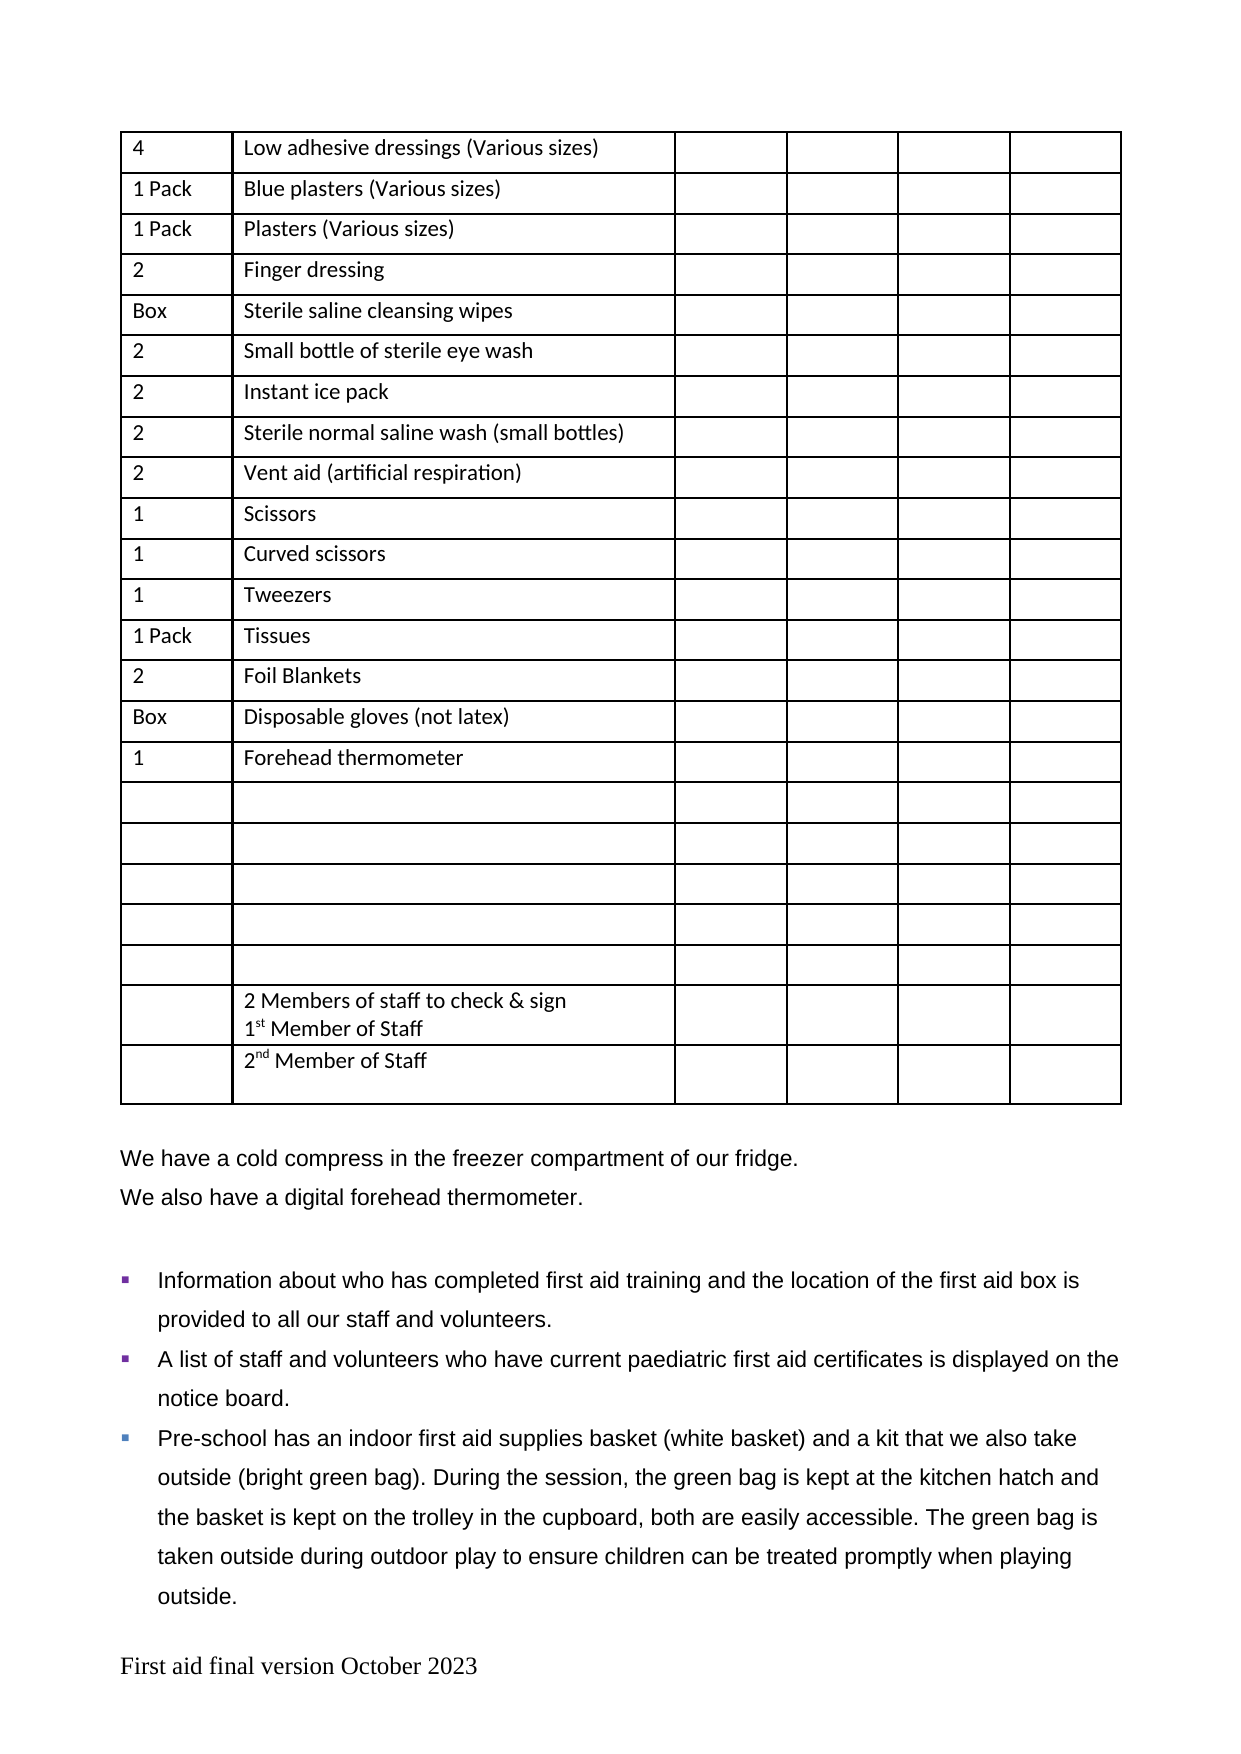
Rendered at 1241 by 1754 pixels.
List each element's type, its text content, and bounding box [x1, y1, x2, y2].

table_cell [788, 255, 897, 294]
table_cell [676, 1046, 786, 1103]
table_cell [1011, 255, 1120, 294]
table_cell [1011, 621, 1120, 659]
table_cell Vent aid (artificial respiration) [234, 458, 674, 497]
table_cell [1011, 661, 1120, 700]
table_cell [1011, 296, 1120, 334]
table_cell [788, 215, 897, 253]
table_cell [788, 296, 897, 334]
table_cell [676, 174, 786, 212]
table_cell 1 [122, 580, 231, 619]
table_cell 2 [122, 336, 231, 375]
table_cell [899, 580, 1009, 619]
table_cell Low adhesive dressings (Various sizes) [234, 133, 674, 172]
table_cell [1011, 783, 1120, 822]
table_cell Curved scissors [234, 540, 674, 578]
table_cell 1 [122, 499, 231, 537]
table_cell [122, 905, 231, 944]
table_cell [788, 1046, 897, 1103]
table_cell 1 Pack [122, 174, 231, 212]
table_cell 1 Pack [122, 621, 231, 659]
table_cell [788, 824, 897, 862]
table_cell [234, 946, 674, 984]
table_cell [1011, 174, 1120, 212]
table_cell [234, 865, 674, 903]
table_cell [788, 336, 897, 375]
table_cell [1011, 865, 1120, 903]
table_cell [122, 946, 231, 984]
table_cell Disposable gloves (not latex) [234, 702, 674, 741]
table_cell [788, 865, 897, 903]
table_cell Blue plasters (Various sizes) [234, 174, 674, 212]
list Pre-school has an indoor first aid supplies basket (white basket) and a kit that we also take outside (bright green bag). During the session, the green bag is kept at the kitchen hatch and the basket is kept on the trolley in the cupboard, both are easily accessible. The green bag is taken outside during outdoor play to ensure children can be treated promptly when playing outside. [120, 1425, 1120, 1609]
table_cell [788, 418, 897, 456]
table_cell [676, 743, 786, 781]
table_cell [899, 296, 1009, 334]
table_cell [1011, 458, 1120, 497]
table_cell [788, 580, 897, 619]
table_cell [899, 458, 1009, 497]
table_cell [788, 783, 897, 822]
table_cell Tweezers [234, 580, 674, 619]
table_cell [1011, 377, 1120, 416]
table_cell 1 Pack [122, 215, 231, 253]
list Information about who has completed first aid training and the location of the first aid box is provided to all our staff and volunteers. [120, 1267, 1120, 1333]
table_cell [676, 296, 786, 334]
table_cell [676, 336, 786, 375]
table_cell [676, 783, 786, 822]
table_cell [899, 661, 1009, 700]
table_cell [234, 824, 674, 862]
table_cell [1011, 580, 1120, 619]
table_cell [234, 783, 674, 822]
table_cell [676, 661, 786, 700]
table_cell [676, 418, 786, 456]
table_cell [788, 499, 897, 537]
table_cell [788, 621, 897, 659]
table_cell [1011, 540, 1120, 578]
table_cell Foil Blankets [234, 661, 674, 700]
text We have a cold compress in the freezer compartment of our fridge. [120, 1145, 1083, 1171]
table_cell [122, 783, 231, 822]
table_cell 4 [122, 133, 231, 172]
table_cell [676, 986, 786, 1044]
table_cell [122, 1046, 231, 1103]
table_cell [676, 865, 786, 903]
table_cell [899, 824, 1009, 862]
table_cell 2 [122, 255, 231, 294]
table_cell [676, 580, 786, 619]
list A list of staff and volunteers who have current paediatric first aid certificates is displayed on the notice board. [120, 1346, 1120, 1412]
table_cell [899, 133, 1009, 172]
table_cell 2 [122, 661, 231, 700]
table_cell [676, 255, 786, 294]
table_cell [1011, 986, 1120, 1044]
table_cell [899, 336, 1009, 375]
table_cell [899, 255, 1009, 294]
table_cell 1 [122, 540, 231, 578]
table_cell [676, 215, 786, 253]
table_cell [899, 215, 1009, 253]
table_cell [899, 540, 1009, 578]
table_cell Box [122, 296, 231, 334]
table_cell [899, 1046, 1009, 1103]
table_cell [676, 540, 786, 578]
table_cell [788, 743, 897, 781]
table_cell 2nd Member of Staff [234, 1046, 674, 1103]
table_cell [899, 621, 1009, 659]
table_cell [676, 133, 786, 172]
table_cell [899, 743, 1009, 781]
table_cell [1011, 905, 1120, 944]
table_cell [1011, 702, 1120, 741]
table_cell [1011, 215, 1120, 253]
table_cell [676, 824, 786, 862]
table_cell [899, 377, 1009, 416]
table_cell [1011, 824, 1120, 862]
table_cell [1011, 743, 1120, 781]
table_cell 1 [122, 743, 231, 781]
table_cell [899, 499, 1009, 537]
table_cell [899, 702, 1009, 741]
table_cell [899, 946, 1009, 984]
table_cell [899, 783, 1009, 822]
table_cell Tissues [234, 621, 674, 659]
table_cell [788, 174, 897, 212]
table_cell [788, 133, 897, 172]
table_cell [899, 174, 1009, 212]
table_cell 2 [122, 377, 231, 416]
table_cell [788, 946, 897, 984]
table_cell [788, 458, 897, 497]
table_cell [788, 661, 897, 700]
table_cell [1011, 418, 1120, 456]
table_cell [899, 865, 1009, 903]
table_cell [1011, 499, 1120, 537]
table_cell [788, 377, 897, 416]
table_cell 2 [122, 458, 231, 497]
table_cell Sterile normal saline wash (small bottles) [234, 418, 674, 456]
table_cell Instant ice pack [234, 377, 674, 416]
table_cell Scissors [234, 499, 674, 537]
table_cell [676, 458, 786, 497]
table_cell [122, 986, 231, 1044]
table_cell [234, 905, 674, 944]
table_cell Sterile saline cleansing wipes [234, 296, 674, 334]
table_cell 2 Members of staff to check & sign 1st Member of Staff [234, 986, 674, 1044]
table_cell Forehead thermometer [234, 743, 674, 781]
text We also have a digital forehead thermometer. [120, 1184, 1045, 1211]
table_cell [788, 986, 897, 1044]
table_cell 2 [122, 418, 231, 456]
table_cell [788, 905, 897, 944]
table_cell [676, 702, 786, 741]
table_cell Box [122, 702, 231, 741]
table_cell [1011, 336, 1120, 375]
table_cell [676, 621, 786, 659]
table_cell [1011, 133, 1120, 172]
table_cell [676, 905, 786, 944]
table_cell [676, 499, 786, 537]
table_cell Plasters (Various sizes) [234, 215, 674, 253]
table_cell [1011, 946, 1120, 984]
table_cell Small bottle of sterile eye wash [234, 336, 674, 375]
table_cell [676, 377, 786, 416]
table_cell [899, 986, 1009, 1044]
table_cell [122, 865, 231, 903]
table_cell [899, 905, 1009, 944]
table_cell [122, 824, 231, 862]
table_cell [676, 946, 786, 984]
table_cell [1011, 1046, 1120, 1103]
table_cell [788, 540, 897, 578]
table_cell [899, 418, 1009, 456]
table_cell [788, 702, 897, 741]
table_cell Finger dressing [234, 255, 674, 294]
